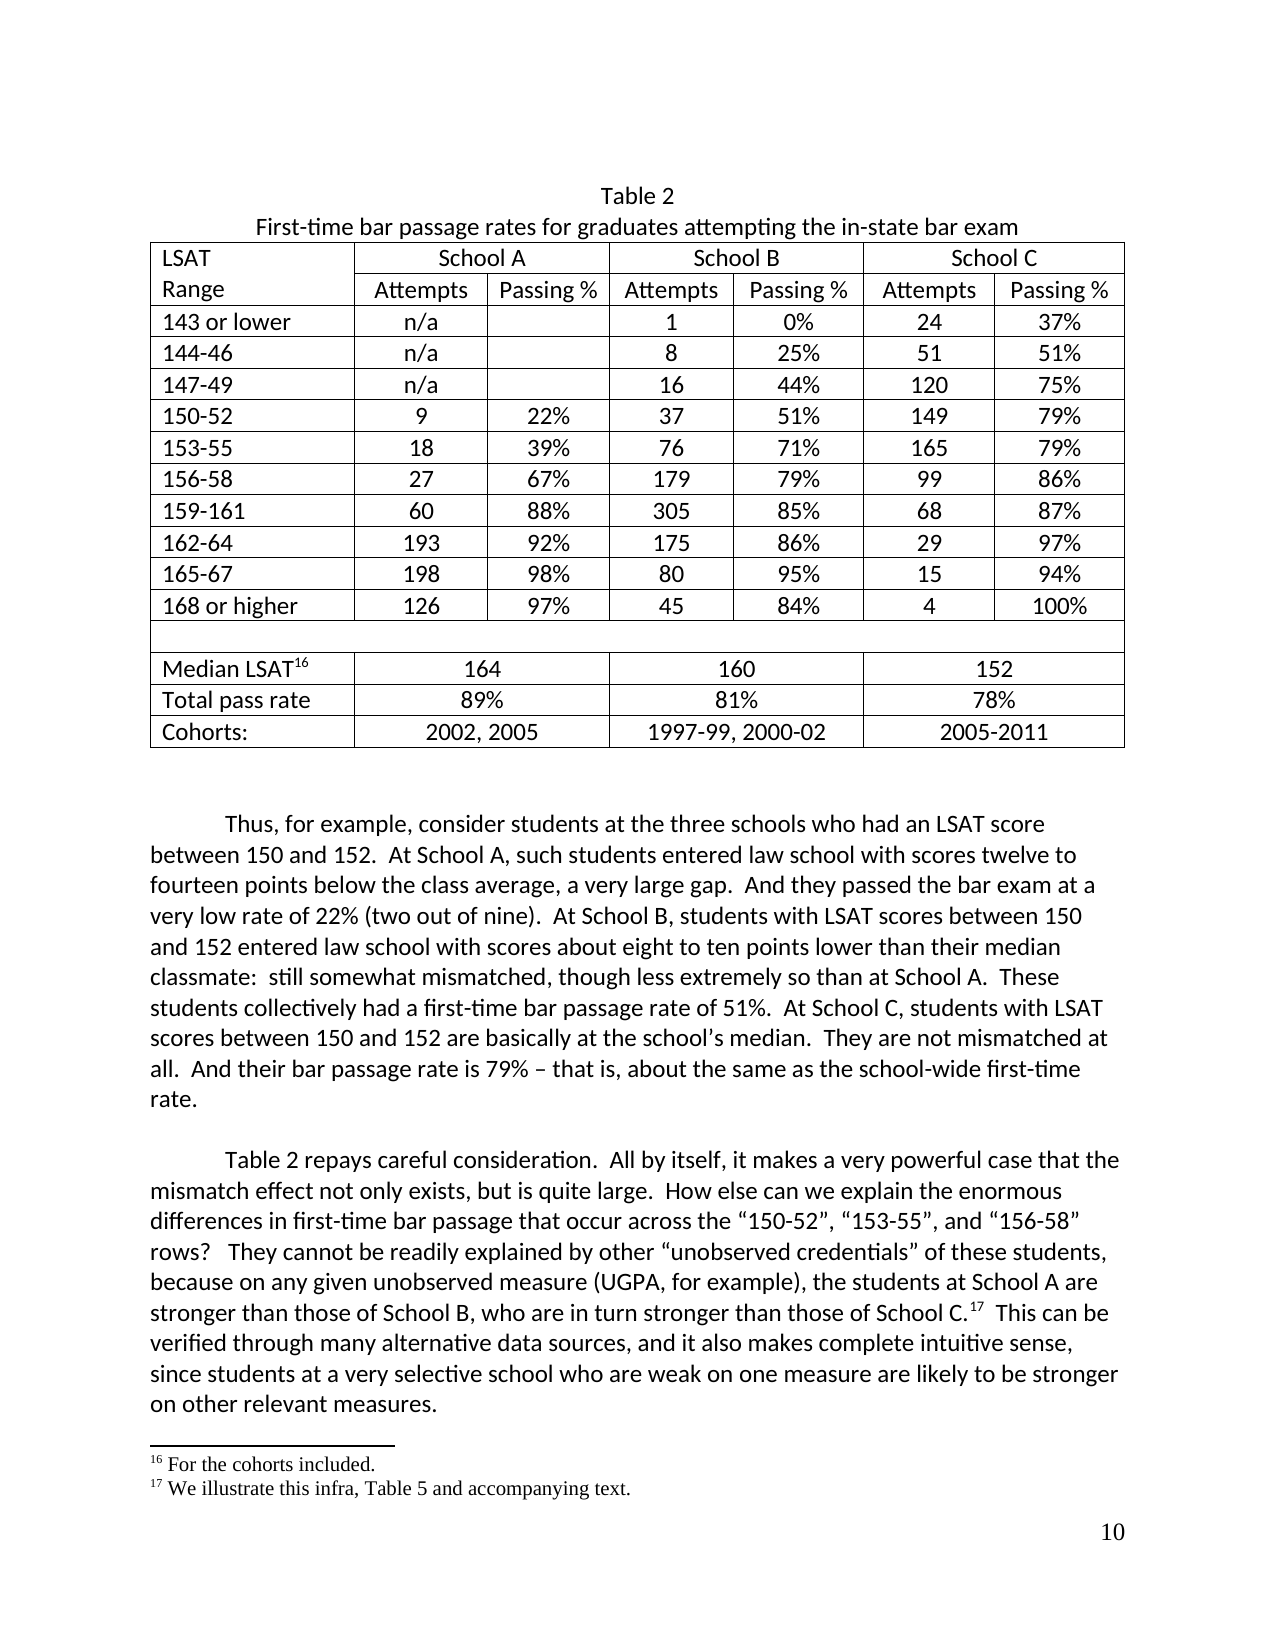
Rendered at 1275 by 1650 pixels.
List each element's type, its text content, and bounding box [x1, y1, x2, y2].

table_cell 81% [610, 685, 863, 715]
table_cell 165-67 [151, 558, 354, 589]
table_cell 51% [995, 337, 1124, 368]
table_cell 150-52 [151, 400, 354, 431]
table_cell 1 [610, 306, 733, 336]
table_cell 71% [734, 432, 863, 462]
table_cell 160 [610, 653, 863, 683]
table_cell 27 [355, 464, 487, 494]
table_cell 175 [610, 527, 733, 557]
table_cell n/a [355, 369, 487, 399]
table_cell 143 or lower [151, 306, 354, 336]
table_cell 2005-2011 [864, 716, 1124, 747]
table_cell 2002, 2005 [355, 716, 609, 747]
table_cell 44% [734, 369, 863, 399]
table_cell Passing % [488, 274, 609, 305]
table_cell 149 [864, 400, 994, 431]
table_cell 79% [995, 432, 1124, 462]
table_cell Attempts [610, 274, 733, 305]
table_cell 37% [995, 306, 1124, 336]
table_cell 78% [864, 685, 1124, 715]
table_cell 126 [355, 590, 487, 620]
table_cell 87% [995, 495, 1124, 526]
table_cell 39% [488, 432, 609, 462]
text Thus, for example, consider students at the three schools who had an LSAT score between 150 and 152. At School A, such students entered law school with scores twelve to fourteen points below the class average, a very large gap. And they passed the bar exam at a very low rate of 22% (two out of nine). At School B, students with LSAT scores between 150 and 152 entered law school with scores about eight to ten points lower than their median classmate: still somewhat mismatched, though less extremely so than at School A. These students collectively had a first-time bar passage rate of 51%. At School C, students with LSAT scores between 150 and 152 are basically at the school’s median. They are not mismatched at all. And their bar passage rate is 79% – that is, about the same as the school-wide first-time rate. [150, 809, 1125, 1114]
table_header School C [864, 243, 1124, 273]
table_cell 97% [995, 527, 1124, 557]
table_cell 22% [488, 400, 609, 431]
table_cell 92% [488, 527, 609, 557]
table_cell [488, 337, 609, 368]
table_cell 152 [864, 653, 1124, 683]
table_cell 25% [734, 337, 863, 368]
table_cell 98% [488, 558, 609, 589]
table_cell Total pass rate [151, 685, 354, 715]
table_cell 80 [610, 558, 733, 589]
table_cell 165 [864, 432, 994, 462]
table_cell 75% [995, 369, 1124, 399]
table_cell 51 [864, 337, 994, 368]
table_cell 24 [864, 306, 994, 336]
table_cell 120 [864, 369, 994, 399]
table_cell 179 [610, 464, 733, 494]
table_cell n/a [355, 337, 487, 368]
table_cell 156-58 [151, 464, 354, 494]
table_cell 15 [864, 558, 994, 589]
table_cell 37 [610, 400, 733, 431]
table_cell 159-161 [151, 495, 354, 526]
table_cell 79% [995, 400, 1124, 431]
table_cell 168 or higher [151, 590, 354, 620]
table_cell 100% [995, 590, 1124, 620]
text Table 2 repays careful consideration. All by itself, it makes a very powerful case that the mismatch effect not only exists, but is quite large. How else can we explain the enormous differences in first-time bar passage that occur across the “150-52”, “153-55”, and “156-58” rows? They cannot be readily explained by other “unobserved credentials” of these students, because on any given unobserved measure (UGPA, for example), the students at School A are stronger than those of School B, who are in turn stronger than those of School C. This can be verified through many alternative data sources, and it also makes complete intuitive sense, since students at a very selective school who are weak on one measure are likely to be stronger on other relevant measures. [150, 1144, 1125, 1419]
table_cell [488, 306, 609, 336]
text Table 2 [150, 181, 1125, 211]
table_cell Attempts [355, 274, 487, 305]
table_cell 86% [734, 527, 863, 557]
table_cell n/a [355, 306, 487, 336]
table_cell 86% [995, 464, 1124, 494]
table_cell Passing % [734, 274, 863, 305]
table_cell 18 [355, 432, 487, 462]
table_cell 153-55 [151, 432, 354, 462]
table_header School A [355, 243, 609, 273]
table_cell 162-64 [151, 527, 354, 557]
table_cell 0% [734, 306, 863, 336]
table_cell 305 [610, 495, 733, 526]
table_cell 60 [355, 495, 487, 526]
table_cell 84% [734, 590, 863, 620]
table_cell 97% [488, 590, 609, 620]
table_cell 79% [734, 464, 863, 494]
table_cell 76 [610, 432, 733, 462]
table_cell 67% [488, 464, 609, 494]
table_cell 4 [864, 590, 994, 620]
table_cell 164 [355, 653, 609, 683]
table_cell 95% [734, 558, 863, 589]
table_cell 45 [610, 590, 733, 620]
table_cell 8 [610, 337, 733, 368]
table_cell 85% [734, 495, 863, 526]
table_cell 68 [864, 495, 994, 526]
table_cell 144-46 [151, 337, 354, 368]
table_cell 88% [488, 495, 609, 526]
table_header School B [610, 243, 863, 273]
table_cell 89% [355, 685, 609, 715]
table_cell Passing % [995, 274, 1124, 305]
table_cell 51% [734, 400, 863, 431]
table_cell 198 [355, 558, 487, 589]
table_cell Cohorts: [151, 716, 354, 747]
table_cell 9 [355, 400, 487, 431]
table_cell 94% [995, 558, 1124, 589]
text First-time bar passage rates for graduates attempting the in-state bar exam [150, 211, 1125, 242]
table_cell 193 [355, 527, 487, 557]
table_cell 147-49 [151, 369, 354, 399]
table_cell Median LSAT [151, 653, 354, 683]
table_header LSAT Range [151, 243, 354, 305]
table_cell 99 [864, 464, 994, 494]
table_cell 1997-99, 2000-02 [610, 716, 863, 747]
table_cell Attempts [864, 274, 994, 305]
table_cell [488, 369, 609, 399]
table_cell 29 [864, 527, 994, 557]
table_cell [151, 621, 1124, 652]
table_cell 16 [610, 369, 733, 399]
